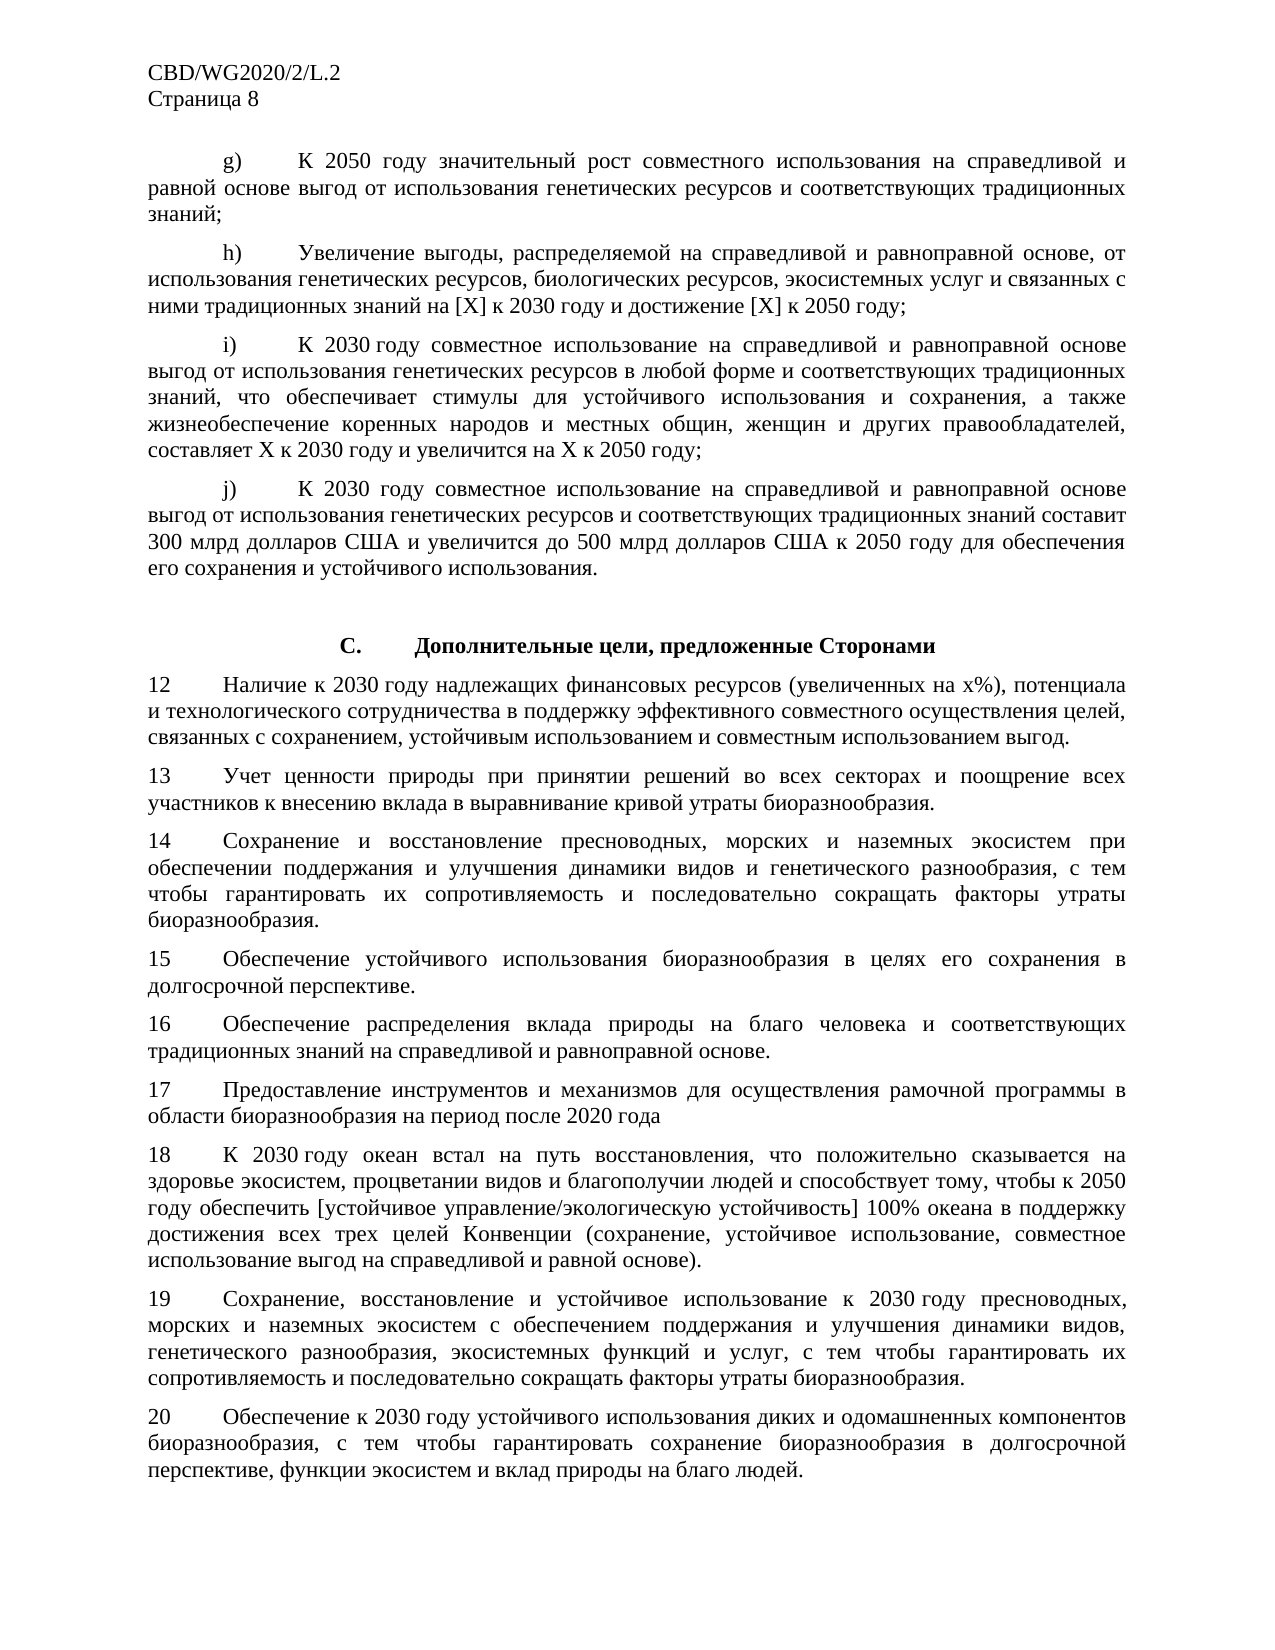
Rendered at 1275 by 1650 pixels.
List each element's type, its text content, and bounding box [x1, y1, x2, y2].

list Сохранение и восстановление пресноводных, морских и наземных экосистем при обеспечении поддержания и улучшения динамики видов и генетического разнообразия, с тем чтобы гарантировать их сопротивляемость и последовательно сокращать факторы утраты биоразнообразия. [148, 827, 1127, 933]
list Обеспечение распределения вклада природы на благо человека и соответствующих традиционных знаний на справедливой и равноправной основе. [148, 1011, 1127, 1063]
list Учет ценности природы при принятии решений во всех секторах и поощрение всех участников к внесению вклада в выравнивание кривой утраты биоразнообразия. [148, 762, 1127, 815]
list Предоставление инструментов и механизмов для осуществления рамочной программы в области биоразнообразия на период после 2020 года [148, 1076, 1127, 1128]
list Сохранение, восстановление и устойчивое использование к 2030 году пресноводных, морских и наземных экосистем с обеспечением поддержания и улучшения динамики видов, генетического разнообразия, экосистемных функций и услуг, с тем чтобы гарантировать их сопротивляемость и последовательно сокращать факторы утраты биоразнообразия. [148, 1285, 1127, 1391]
list Обеспечение устойчивого использования биоразнообразия в целях его сохранения в долгосрочной перспективе. [148, 945, 1127, 998]
list К 2050 году значительный рост совместного использования на справедливой и равной основе выгод от использования генетических ресурсов и соответствующих традиционных знаний; [148, 148, 1127, 227]
text C. Дополнительные цели, предложенные Сторонами [148, 632, 1127, 658]
list К 2030 году океан встал на путь восстановления, что положительно сказывается на здоровье экосистем, процветании видов и благополучии людей и способствует тому, чтобы к 2050 году обеспечить [устойчивое управление/экологическую устойчивость] 100% океана в поддержку достижения всех трех целей Конвенции (сохранение, устойчивое использование, совместное использование выгод на справедливой и равной основе). [148, 1141, 1127, 1273]
list К 2030 году совместное использование на справедливой и равноправной основе выгод от использования генетических ресурсов в любой форме и соответствующих традиционных знаний, что обеспечивает стимулы для устойчивого использования и сохранения, а также жизнеобеспечение коренных народов и местных общин, женщин и других правообладателей, составляет X к 2030 году и увеличится на X к 2050 году; [148, 331, 1127, 462]
list К 2030 году совместное использование на справедливой и равноправной основе выгод от использования генетических ресурсов и соответствующих традиционных знаний составит 300 млрд долларов США и увеличится до 500 млрд долларов США к 2050 году для обеспечения его сохранения и устойчивого использования. [148, 475, 1127, 580]
list Обеспечение к 2030 году устойчивого использования диких и одомашненных компонентов биоразнообразия, с тем чтобы гарантировать сохранение биоразнообразия в долгосрочной перспективе, функции экосистем и вклад природы на благо людей. [148, 1403, 1127, 1482]
list Наличие к 2030 году надлежащих финансовых ресурсов (увеличенных на х%), потенциала и технологического сотрудничества в поддержку эффективного совместного осуществления целей, связанных с сохранением, устойчивым использованием и совместным использованием выгод. [148, 671, 1127, 750]
list Увеличение выгоды, распределяемой на справедливой и равноправной основе, от использования генетических ресурсов, биологических ресурсов, экосистемных услуг и связанных с ними традиционных знаний на [X] к 2030 году и достижение [X] к 2050 году; [148, 239, 1127, 318]
